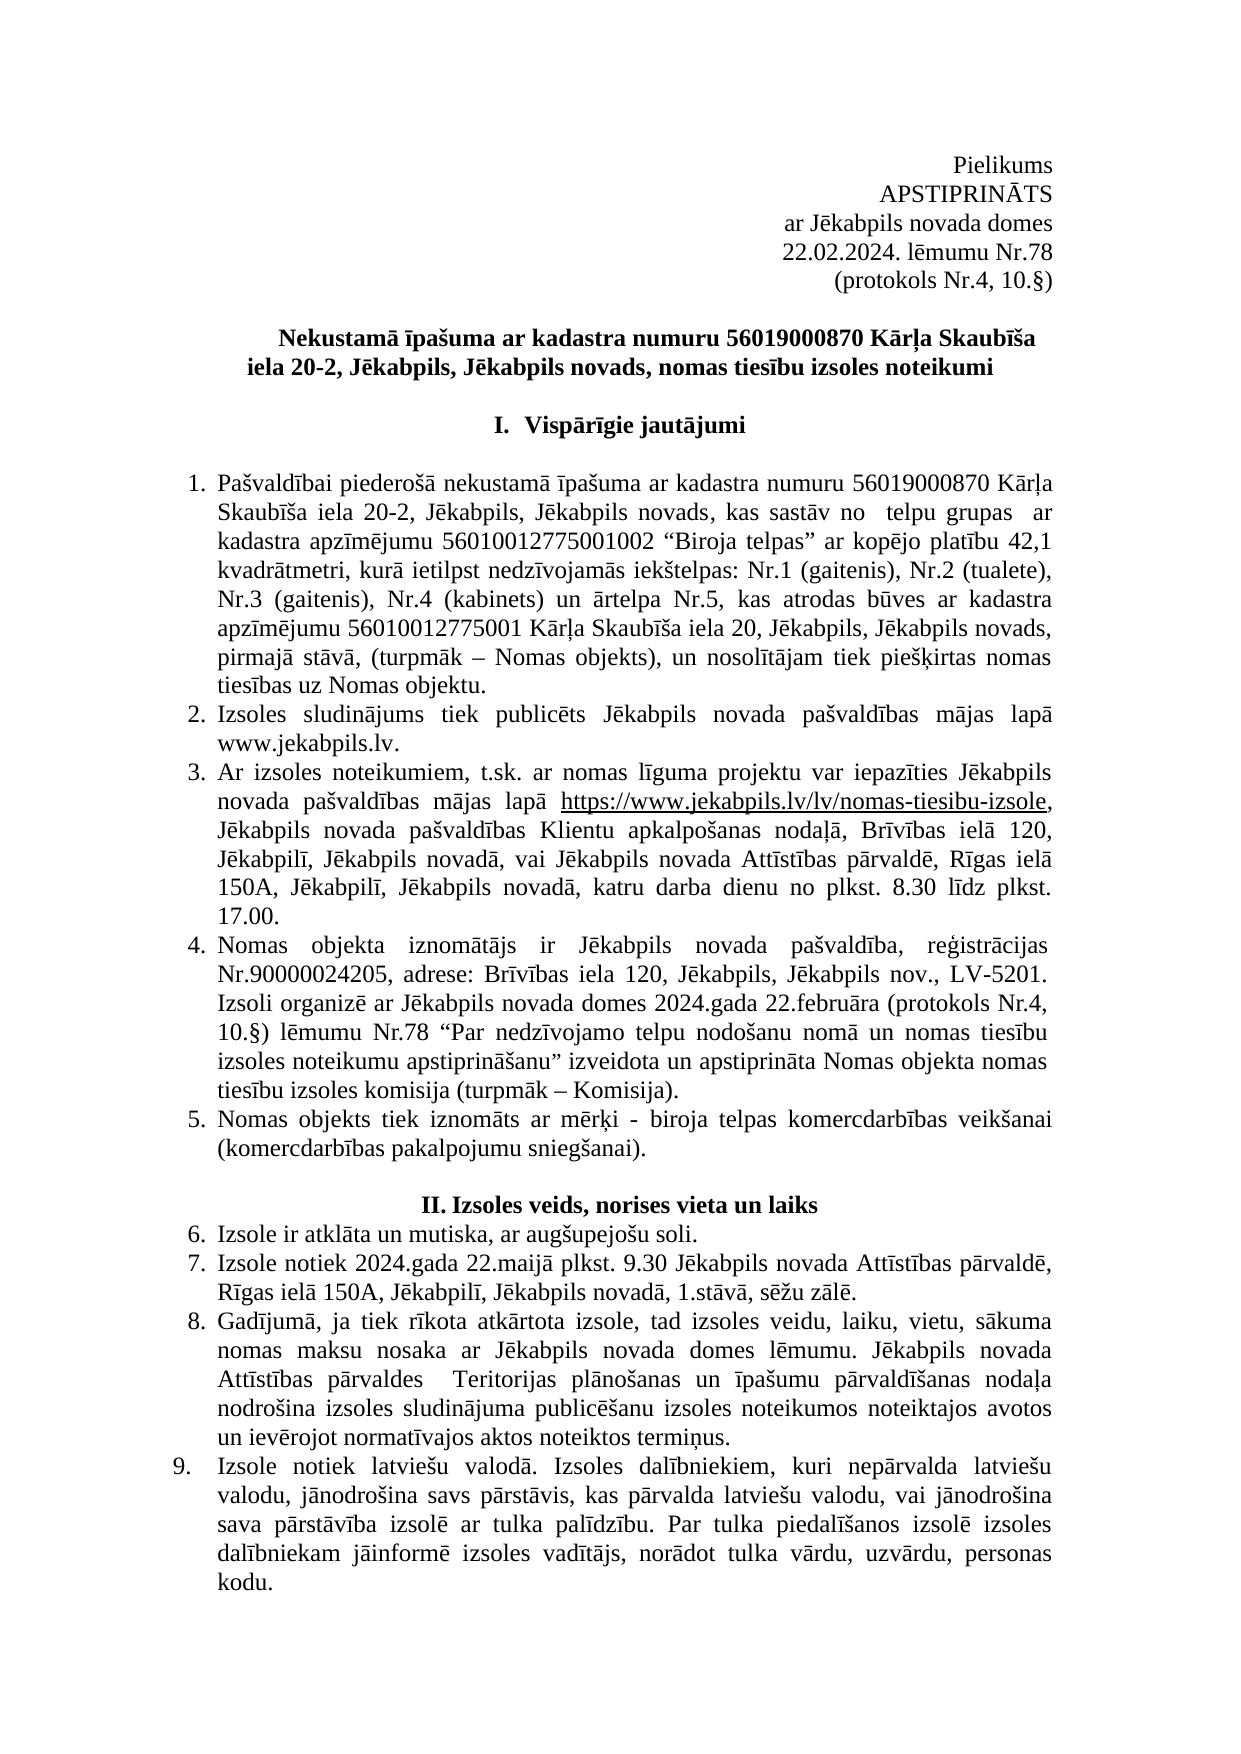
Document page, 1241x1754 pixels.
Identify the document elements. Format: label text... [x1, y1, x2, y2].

list Izsoles sludinājums tiek publicēts Jēkabpils novada pašvaldības mājas lapā www.jekabpils.lv. [187, 699, 1053, 757]
text ar Jēkabpils novada domes [187, 208, 1053, 236]
list Izsole notiek 2024.gada 22.maijā plkst. 9.30 Jēkabpils novada Attīstības pārvaldē, Rīgas ielā 150A, Jēkabpilī, Jēkabpils novadā, 1.stāvā, sēžu zālē. [187, 1248, 1053, 1306]
text APSTIPRINĀTS [187, 179, 1053, 207]
text 22.02.2024. lēmumu Nr.78 [187, 237, 1053, 265]
list Izsoles veids, norises vieta un laiks [186, 1191, 1053, 1219]
list Nomas objekts tiek iznomāts ar mērķi - biroja telpas komercdarbības veikšanai (komercdarbības pakalpojumu sniegšanai). [187, 1104, 1053, 1161]
text (protokols Nr.4, 10.§) [187, 266, 1053, 294]
list Izsole notiek latviešu valodā. Izsoles dalībniekiem, kuri nepārvalda latviešu valodu, jānodrošina savs pārstāvis, kas pārvalda latviešu valodu, vai jānodrošina sava pārstāvība izsolē ar tulka palīdzību. Par tulka piedalīšanos izsolē izsoles dalībniekam jāinformē izsoles vadītājs, norādot tulka vārdu, uzvārdu, personas kodu. [173, 1451, 1053, 1596]
list Pašvaldībai piederošā nekustamā īpašuma ar kadastra numuru 56019000870 Kārļa Skaubīša iela 20-2, Jēkabpils, Jēkabpils novads, kas sastāv no telpu grupas ar kadastra apzīmējumu 56010012775001002 “Biroja telpas” ar kopējo platību 42,1 kvadrātmetri, kurā ietilpst nedzīvojamās iekštelpas: Nr.1 (gaitenis), Nr.2 (tualete), Nr.3 (gaitenis), Nr.4 (kabinets) un ārtelpa Nr.5, kas atrodas būves ar kadastra apzīmējumu 56010012775001 Kārļa Skaubīša iela 20, Jēkabpils, Jēkabpils novads, pirmajā stāvā, (turpmāk – Nomas objekts), un nosolītājam tiek piešķirtas nomas tiesības uz Nomas objektu. [187, 468, 1053, 699]
text Pielikums [187, 150, 1053, 179]
list Ar izsoles noteikumiem, t.sk. ar nomas līguma projektu var iepazīties Jēkabpils novada pašvaldības mājas lapā https://www.jekabpils.lv/lv/nomas-tiesibu-izsole, Jēkabpils novada pašvaldības Klientu apkalpošanas nodaļā, Brīvības ielā 120, Jēkabpilī, Jēkabpils novadā, vai Jēkabpils novada Attīstības pārvaldē, Rīgas ielā 150A, Jēkabpilī, Jēkabpils novadā, katru darba dienu no plkst. 8.30 līdz plkst. 17.00. [187, 757, 1053, 930]
text Nekustamā īpašuma ar kadastra numuru 56019000870 Kārļa Skaubīša iela 20-2, Jēkabpils, Jēkabpils novads, nomas tiesību izsoles noteikumi [187, 323, 1053, 381]
list Gadījumā, ja tiek rīkota atkārtota izsole, tad izsoles veidu, laiku, vietu, sākuma nomas maksu nosaka ar Jēkabpils novada domes lēmumu. Jēkabpils novada Attīstības pārvaldes Teritorijas plānošanas un īpašumu pārvaldīšanas nodaļa nodrošina izsoles sludinājuma publicēšanu izsoles noteikumos noteiktajos avotos un ievērojot normatīvajos aktos noteiktos termiņus. [187, 1306, 1053, 1451]
list Vispārīgie jautājumi [186, 410, 1053, 439]
list Nomas objekta iznomātājs ir Jēkabpils novada pašvaldība, reģistrācijas Nr.90000024205, adrese: Brīvības iela 120, Jēkabpils, Jēkabpils nov., LV-5201. Izsoli organizē ar Jēkabpils novada domes 2024.gada 22.februāra (protokols Nr.4, 10.§) lēmumu Nr.78 “Par nedzīvojamo telpu nodošanu nomā un nomas tiesību izsoles noteikumu apstiprināšanu” izveidota un apstiprināta Nomas objekta nomas tiesību izsoles komisija (turpmāk – Komisija). [187, 930, 1048, 1103]
list Izsole ir atklāta un mutiska, ar augšupejošu soli. [187, 1219, 1053, 1248]
